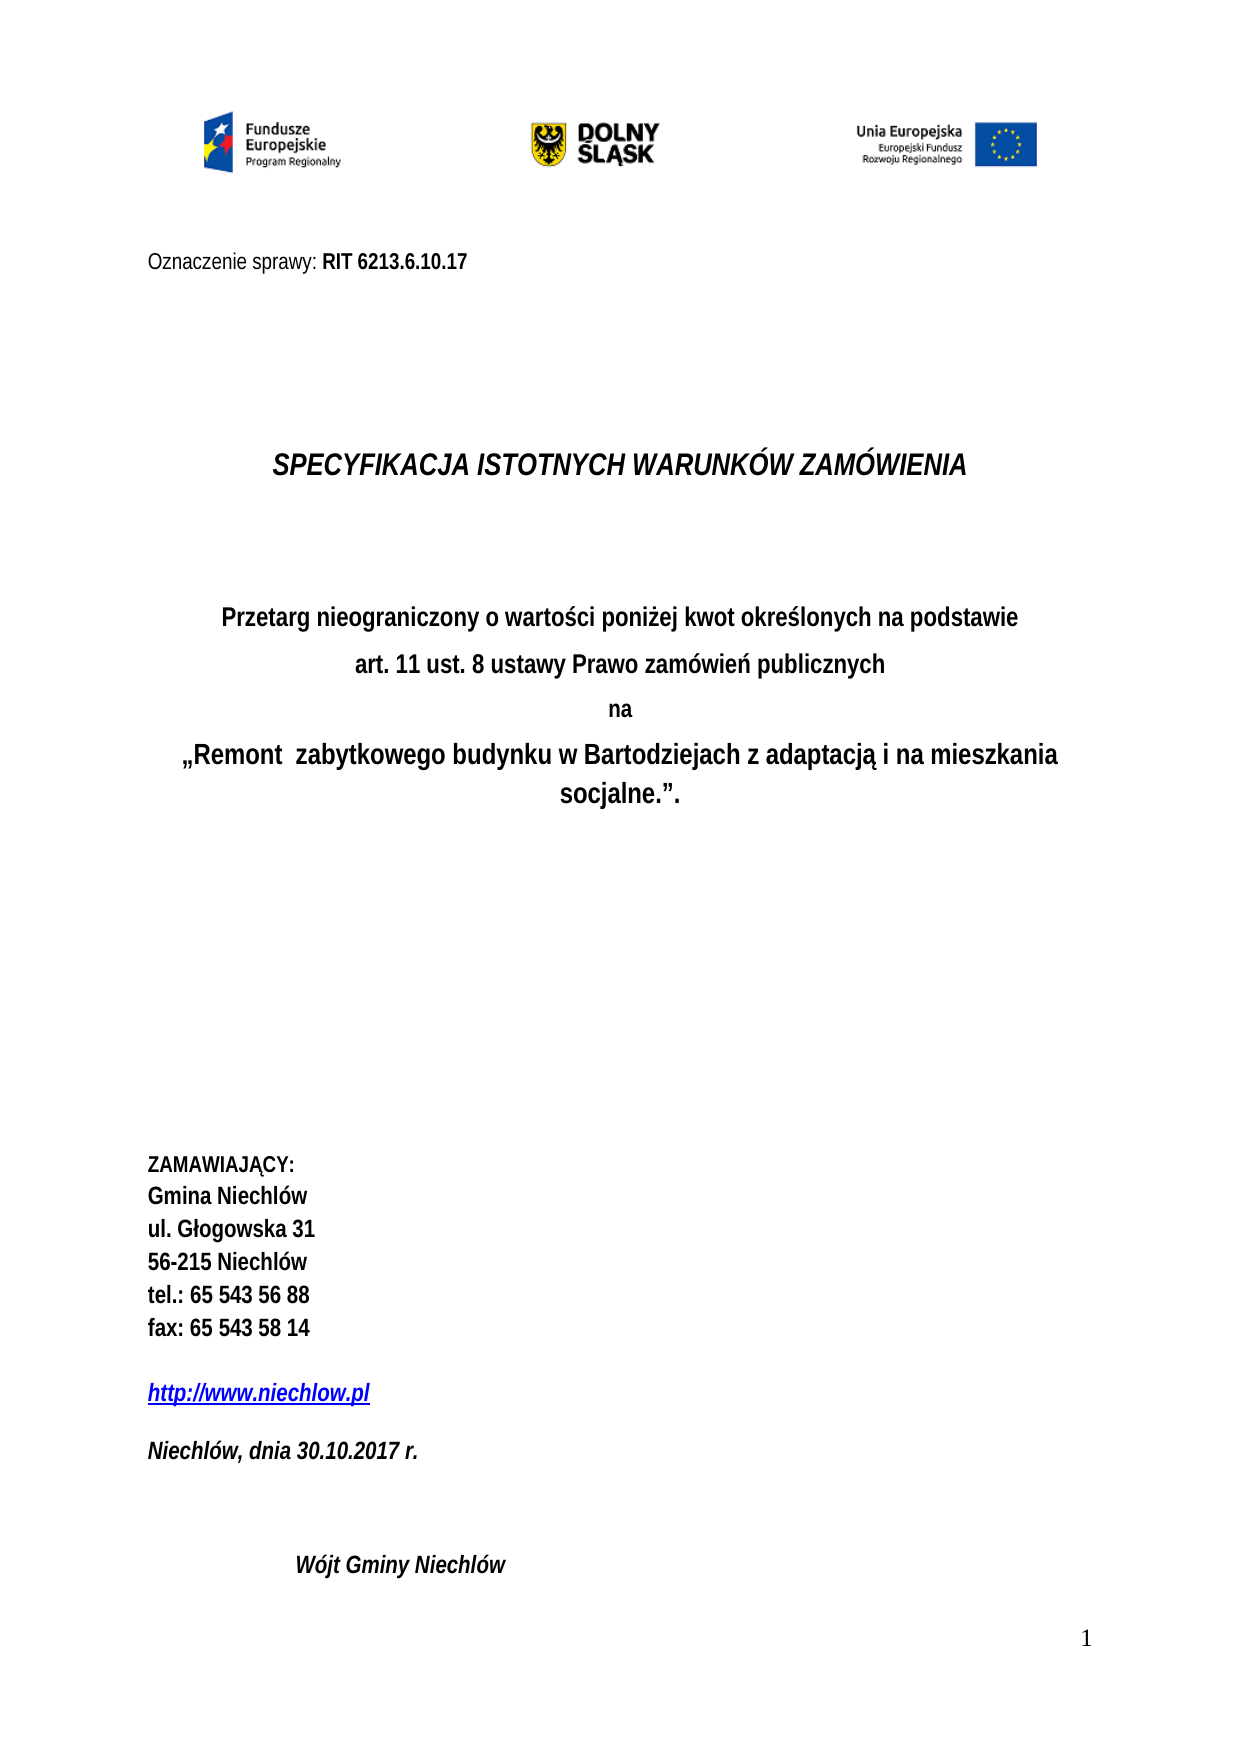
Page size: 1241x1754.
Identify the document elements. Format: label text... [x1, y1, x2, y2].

text Gmina Niechlów [148, 1181, 1092, 1209]
text 56-215 Niechlów [148, 1247, 1092, 1275]
text Przetarg nieograniczony o wartości poniżej kwot określonych na podstawie [148, 601, 1092, 632]
text art. 11 ust. 8 ustawy Prawo zamówień publicznych [148, 648, 1092, 679]
text fax: 65 543 58 14 [148, 1313, 1092, 1341]
text „Remont zabytkowego budynku w Bartodziejach z adaptacją i na mieszkania socjalne.”. [148, 737, 1092, 809]
text na [148, 694, 1092, 723]
text Niechlów, dnia 30.10.2017 r. [148, 1436, 1092, 1464]
picture [147, 59, 1093, 222]
text tel.: 65 543 56 88 [148, 1280, 1092, 1308]
text Oznaczenie sprawy: RIT 6213.6.10.17 [148, 248, 1092, 274]
text ZAMAWIAJĄCY: [148, 1151, 1092, 1177]
text Wójt Gminy Niechlów [148, 1550, 1092, 1579]
text http://www.niechlow.pl [148, 1378, 1092, 1407]
text SPECYFIKACJA ISTOTNYCH WARUNKÓW ZAMÓWIENIA [148, 446, 1092, 482]
text ul. Głogowska 31 [148, 1214, 1092, 1242]
